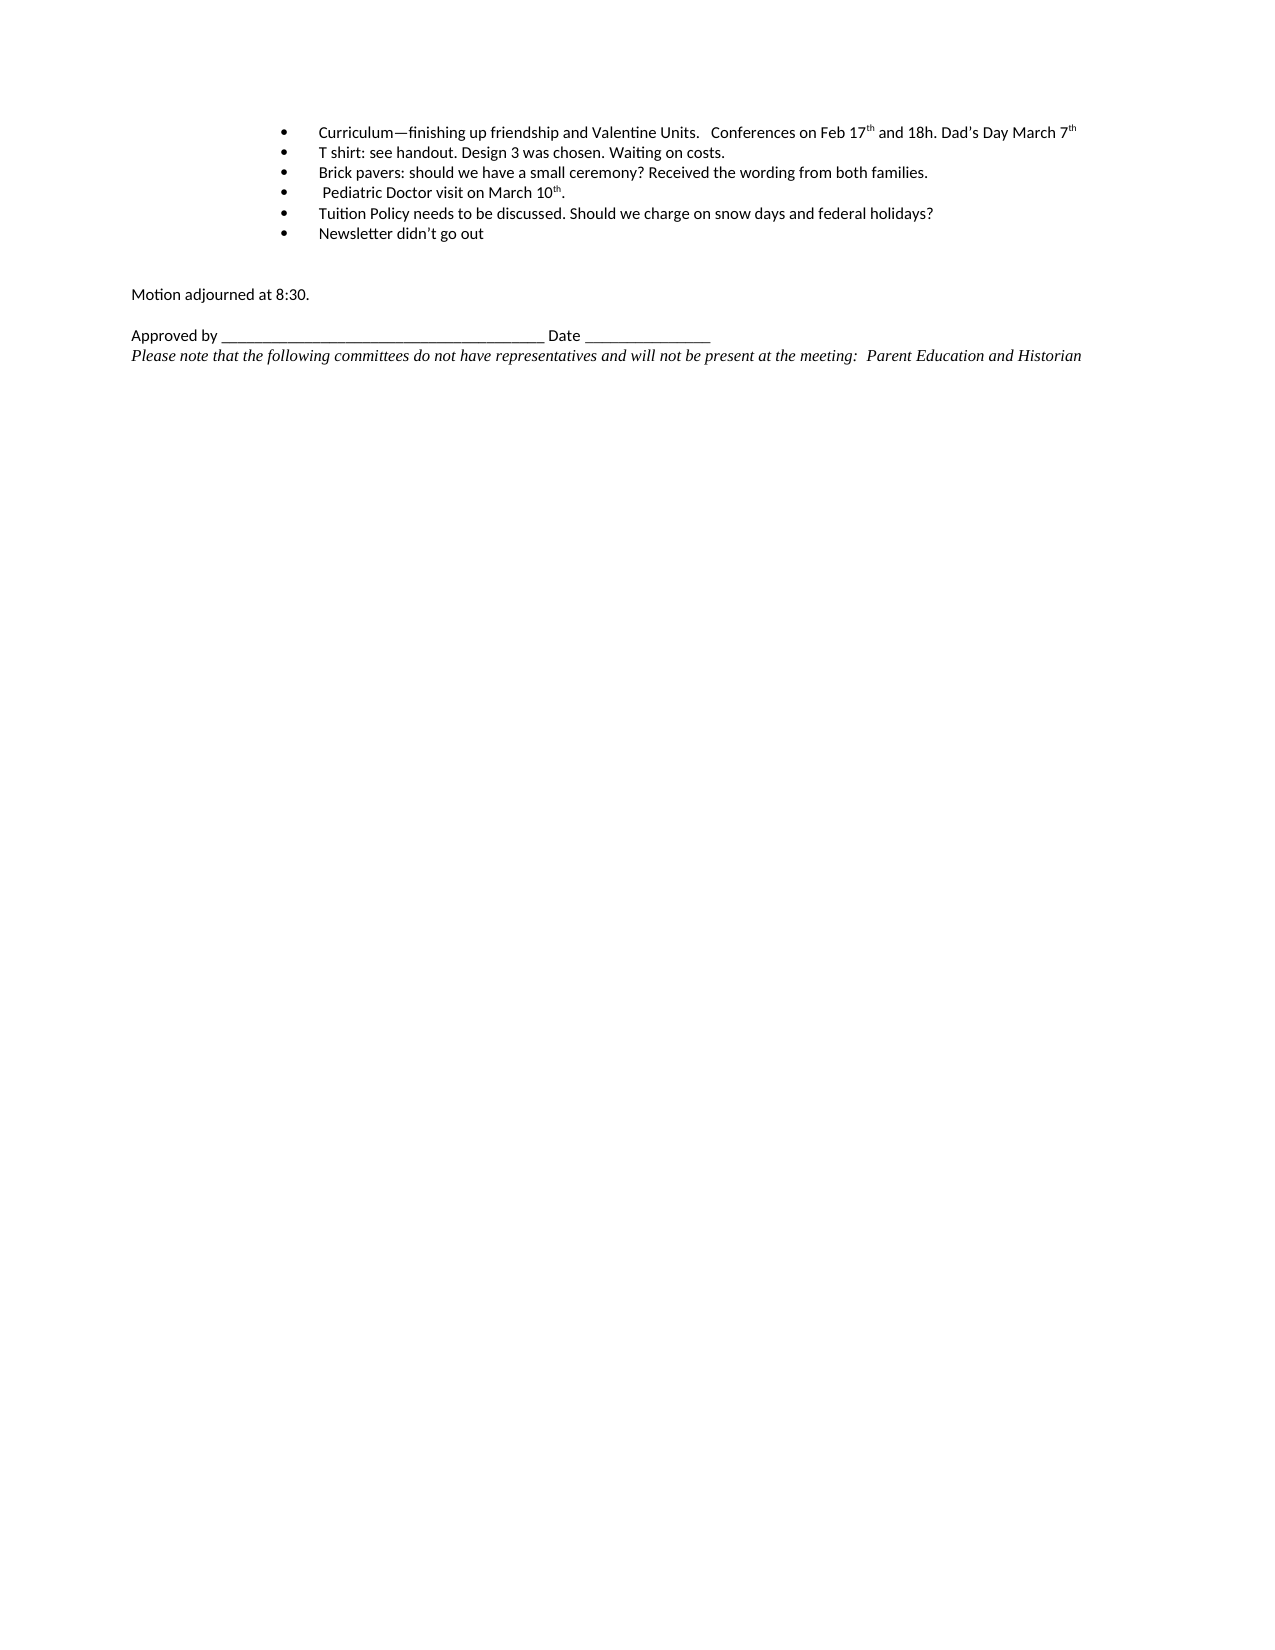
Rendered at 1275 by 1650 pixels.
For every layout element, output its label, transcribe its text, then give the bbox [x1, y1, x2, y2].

text Motion adjourned at 8:30. [131, 284, 1181, 305]
list Curriculum—finishing up friendship and Valentine Units. Conferences on Feb 17th and 18h. Dad’s Day March 7th [281, 122, 1181, 142]
list T shirt: see handout. Design 3 was chosen. Waiting on costs. [281, 142, 1181, 162]
list Pediatric Doctor visit on March 10th. [281, 183, 1181, 203]
list Newsletter didn’t go out [281, 223, 1181, 244]
list Brick pavers: should we have a small ceremony? Received the wording from both families. [281, 162, 1181, 183]
list Tuition Policy needs to be discussed. Should we charge on snow days and federal holidays? [281, 203, 1181, 223]
text Approved by _______________________________________ Date _______________ [131, 325, 1181, 345]
text Please note that the following committees do not have representatives and will not be present at the meeting: Parent Education and Historian [131, 345, 1181, 364]
